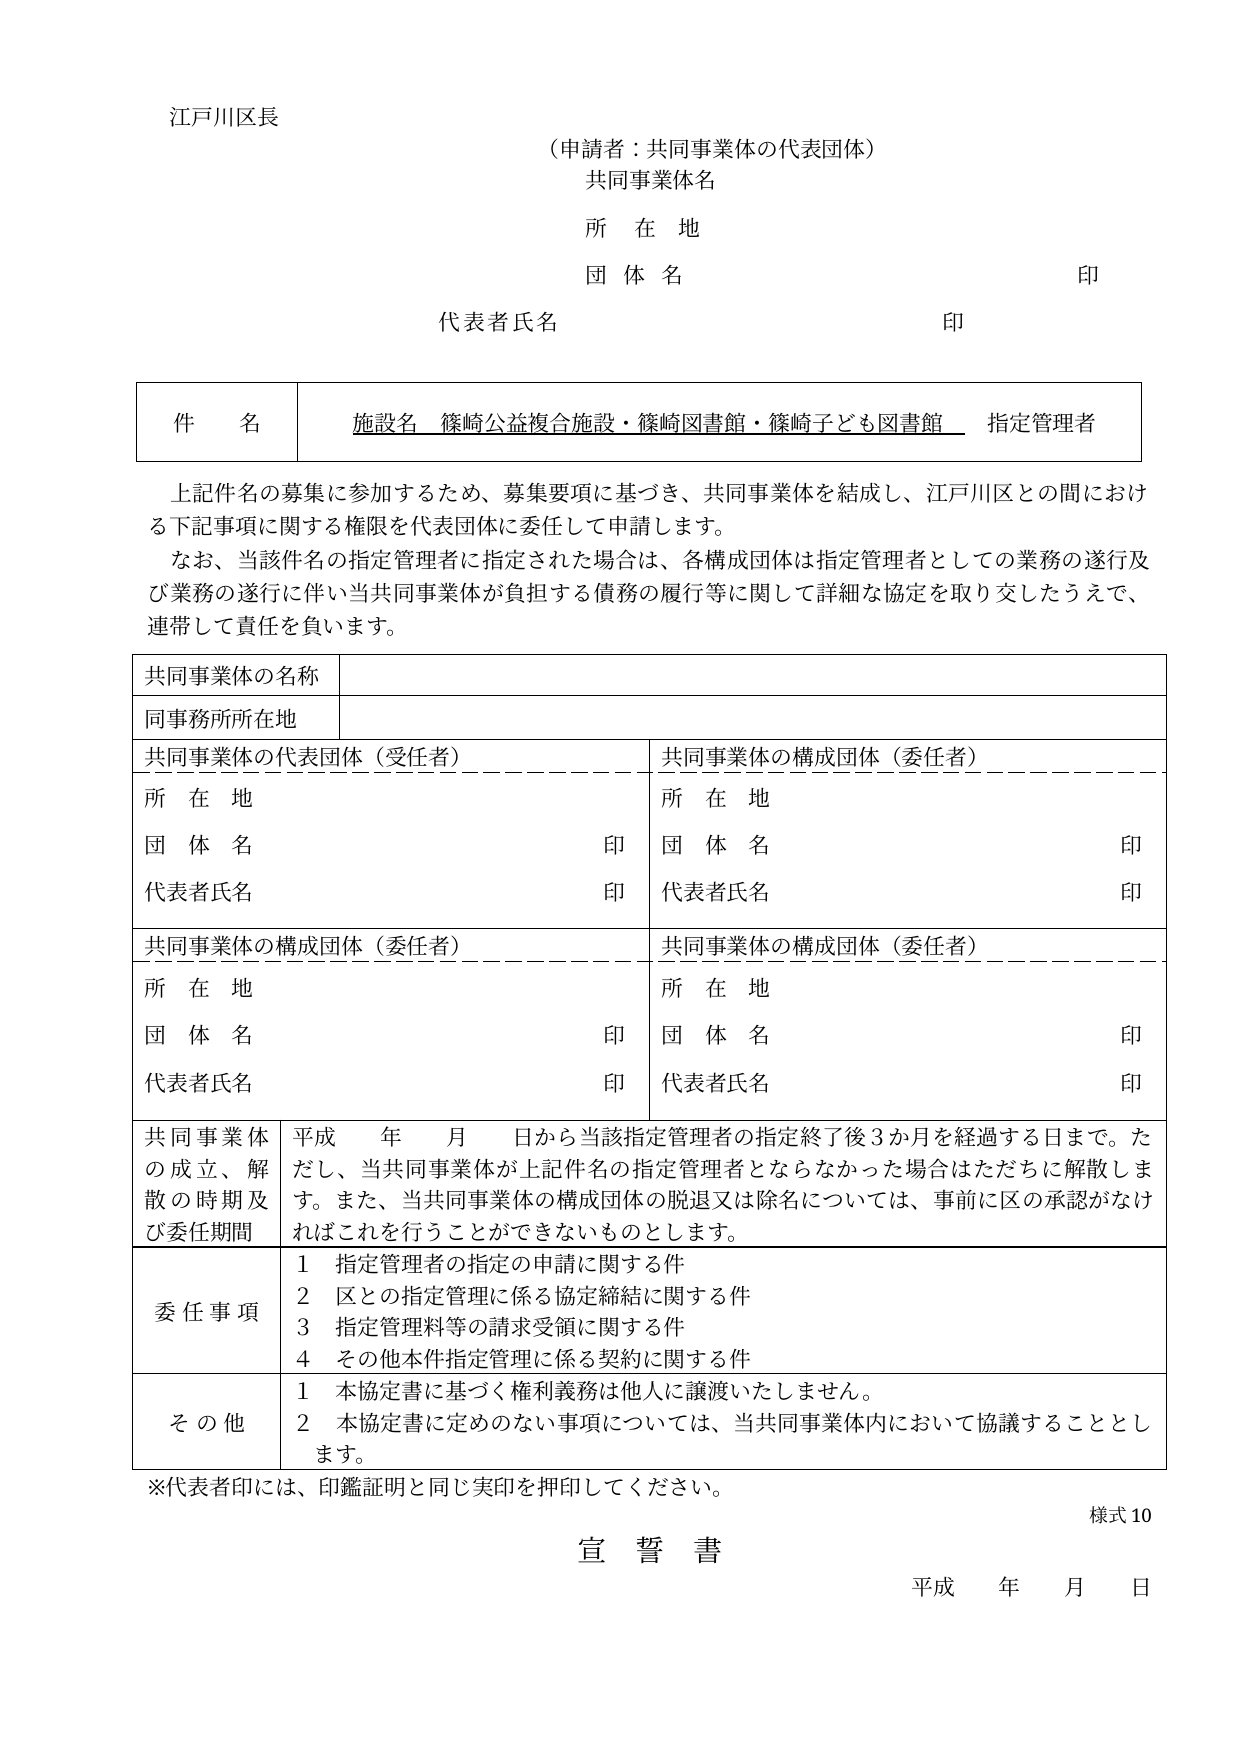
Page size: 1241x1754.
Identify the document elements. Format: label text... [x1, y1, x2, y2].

text 宣 誓 書 [148, 1528, 1152, 1570]
table_cell 所 在 地 団 体 名 印 代表者氏名 印 [650, 772, 1166, 928]
text 代表者氏名 印 [148, 305, 1152, 337]
text 江戸川区長 [148, 101, 1152, 132]
text 平成 年 月 日 [148, 1570, 1152, 1602]
table_cell 共同事業体の成立、解散の時期及び委任期間 [133, 1121, 280, 1246]
table_cell 同事務所所在地 [133, 696, 339, 739]
table_cell １ 本協定書に基づく権利義務は他人に譲渡いたしません。 ２ 本協定書に定めのない事項については、当共同事業体内において協議することとします。 [281, 1374, 1166, 1469]
text 所 在 地 [148, 211, 1152, 242]
text （申請者：共同事業体の代表団体） [148, 132, 1152, 163]
table_cell 所 在 地 団 体 名 印 代表者氏名 印 [650, 961, 1166, 1119]
table_cell 平成 年 月 日から当該指定管理者の指定終了後３か月を経過する日まで。ただし、当共同事業体が上記件名の指定管理者とならなかった場合はただちに解散します。また、当共同事業体の構成団体の脱退又は除名については、事前に区の承認がなければこれを行うことができないものとします。 [281, 1121, 1166, 1246]
table_cell そ の 他 [133, 1374, 280, 1469]
text 上記件名の募集に参加するため、募集要項に基づき、共同事業体を結成し、江戸川区との間における下記事項に関する権限を代表団体に委任して申請します。 [148, 475, 1152, 541]
table_cell １ 指定管理者の指定の申請に関する件 ２ 区との指定管理に係る協定締結に関する件 ３ 指定管理料等の請求受領に関する件 ４ その他本件指定管理に係る契約に関する件 [281, 1248, 1166, 1373]
table_cell 委 任 事 項 [133, 1248, 280, 1373]
table_cell 共同事業体の代表団体（受任者） [133, 740, 649, 772]
table_header 共同事業体の名称 [133, 655, 339, 695]
table_cell [340, 696, 1166, 739]
text なお、当該件名の指定管理者に指定された場合は、各構成団体は指定管理者としての業務の遂行及び業務の遂行に伴い当共同事業体が負担する債務の履行等に関して詳細な協定を取り交したうえで、連帯して責任を負います。 [148, 541, 1152, 641]
table_header 件 名 [137, 383, 297, 461]
table_cell 共同事業体の構成団体（委任者） [133, 929, 649, 961]
table_cell 所 在 地 団 体 名 印 代表者氏名 印 [133, 772, 649, 928]
text 団体名 印 [148, 258, 1152, 289]
table_header [340, 655, 1166, 695]
table_cell 所 在 地 団 体 名 印 代表者氏名 印 [133, 961, 649, 1119]
table_cell 共同事業体の構成団体（委任者） [650, 929, 1166, 961]
table_header 施設名 篠崎公益複合施設・篠崎図書館・篠崎子ども図書館 指定管理者 [298, 383, 1141, 461]
table_cell 共同事業体の構成団体（委任者） [650, 740, 1166, 772]
text ※代表者印には、印鑑証明と同じ実印を押印してください。 [148, 1470, 1152, 1501]
text 様式10 [148, 1501, 1152, 1528]
text 共同事業体名 [148, 163, 1152, 195]
